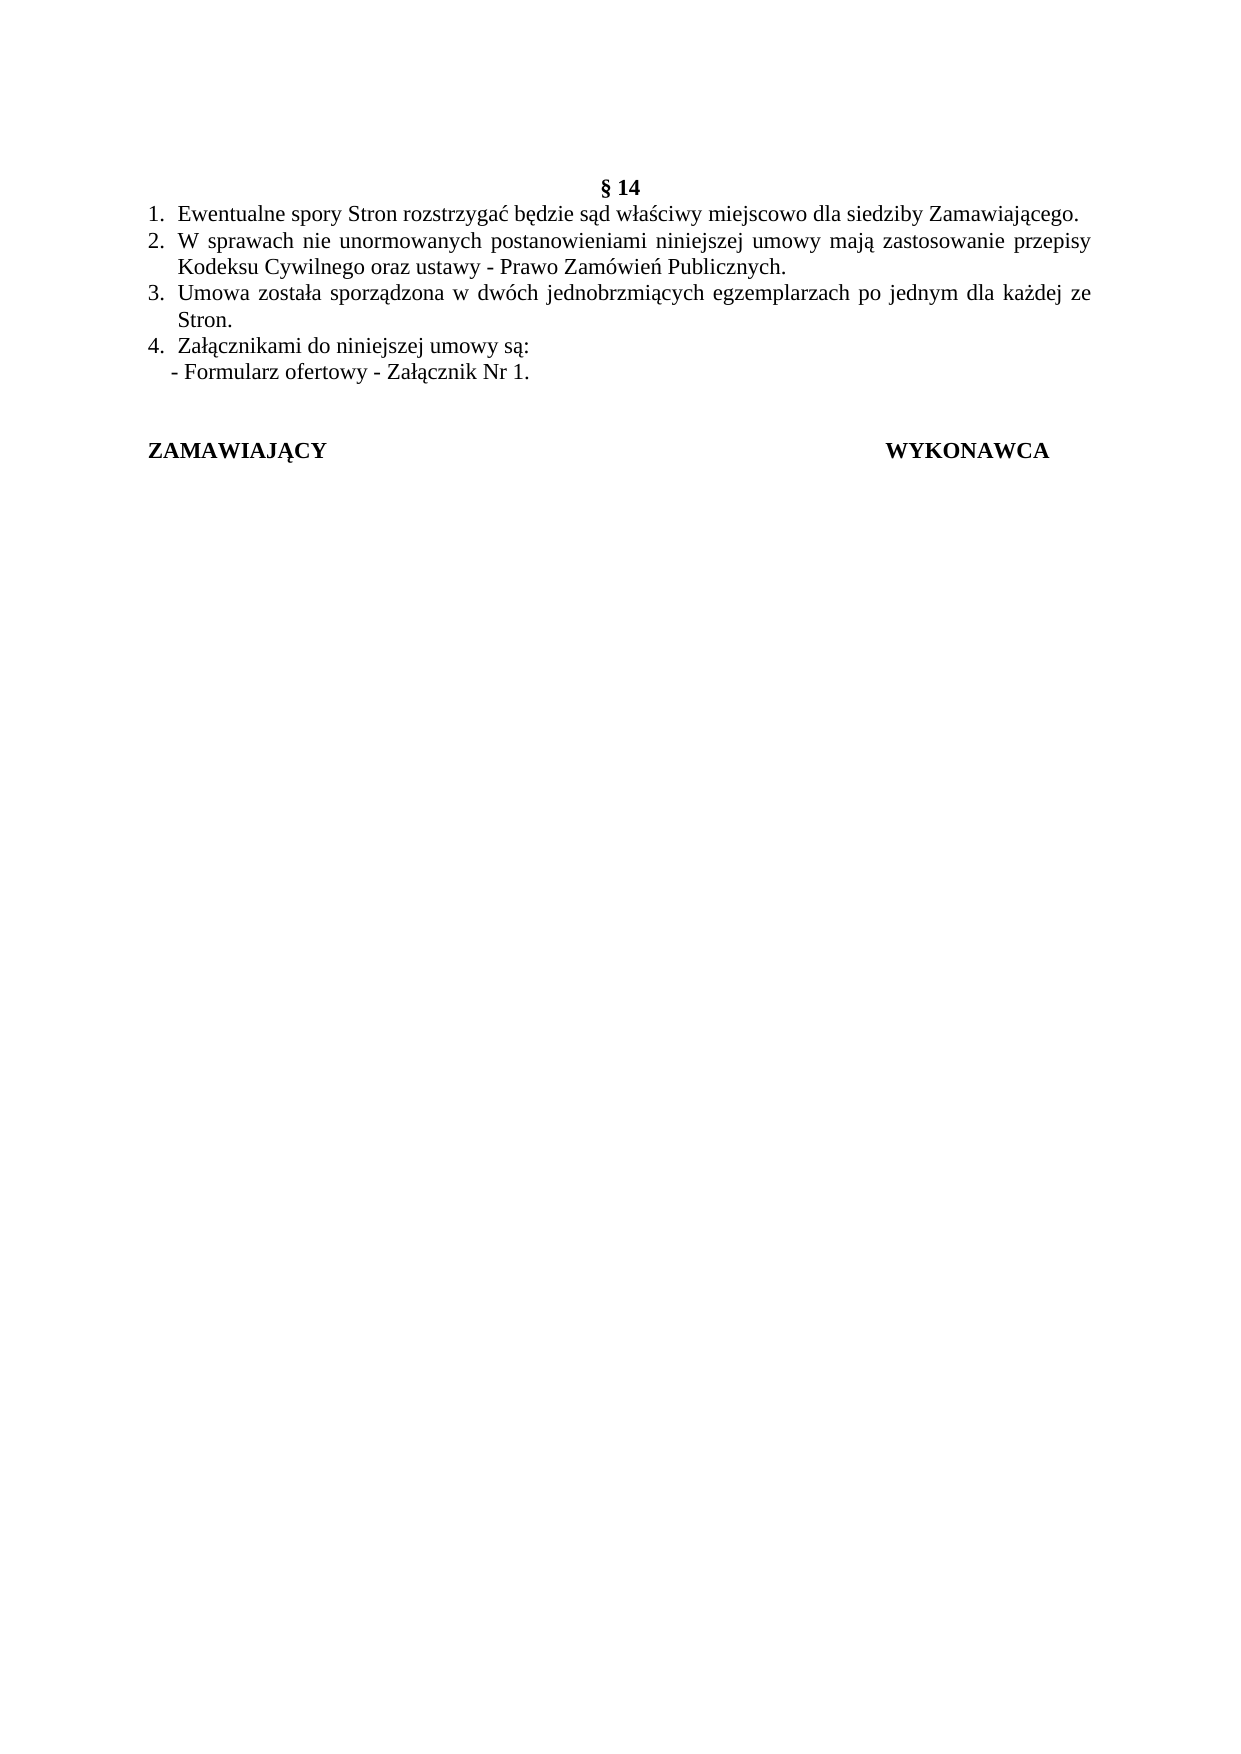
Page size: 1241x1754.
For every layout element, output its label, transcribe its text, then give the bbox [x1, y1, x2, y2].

text § 14 [148, 174, 1093, 200]
list Umowa została sporządzona w dwóch jednobrzmiących egzemplarzach po jednym dla każdej ze Stron. [148, 279, 1093, 332]
text ZAMAWIAJĄCY WYKONAWCA [148, 437, 1093, 464]
list W sprawach nie unormowanych postanowieniami niniejszej umowy mają zastosowanie przepisy Kodeksu Cywilnego oraz ustawy - Prawo Zamówień Publicznych. [148, 227, 1093, 279]
list Ewentualne spory Stron rozstrzygać będzie sąd właściwy miejscowo dla siedziby Zamawiającego. [148, 200, 1093, 227]
list Załącznikami do niniejszej umowy są: [148, 332, 1093, 358]
text - Formularz ofertowy - Załącznik Nr 1. [148, 358, 1093, 385]
